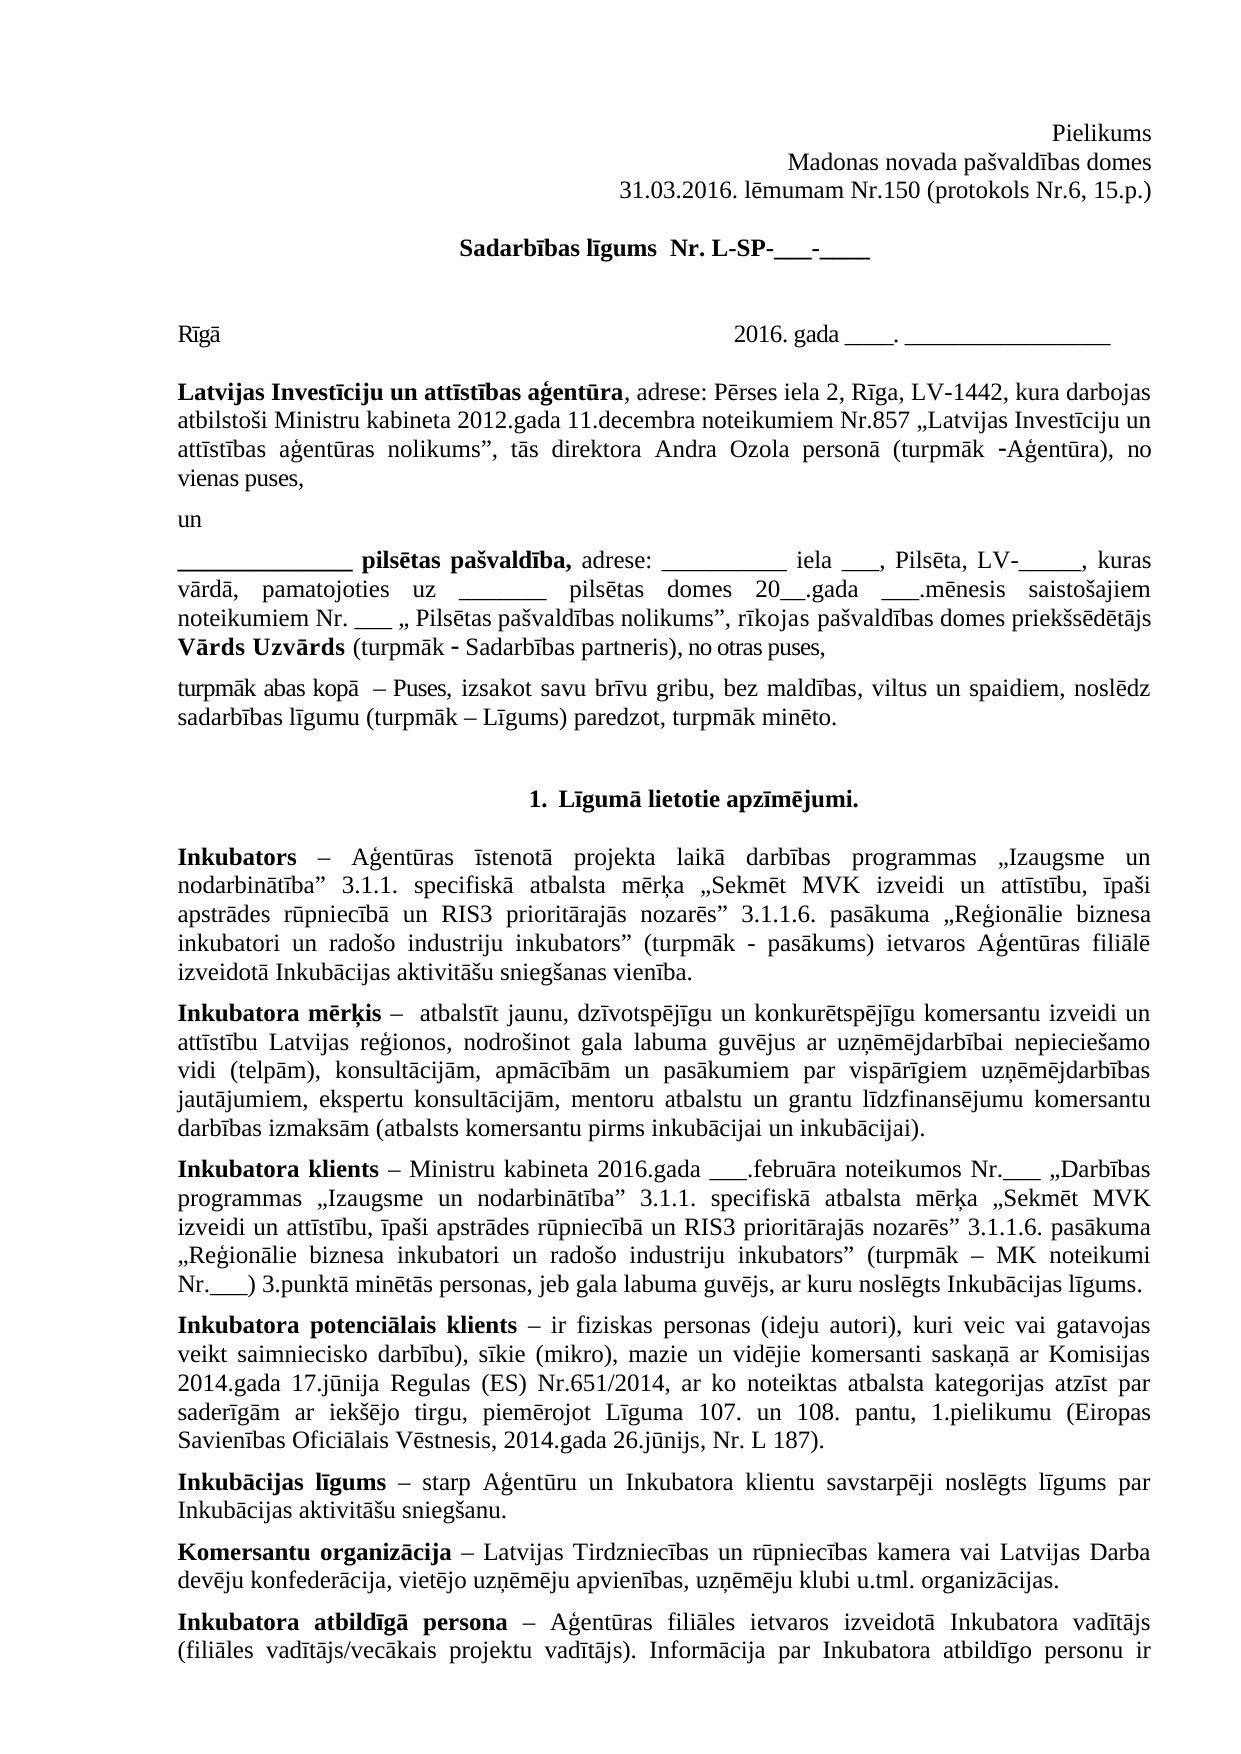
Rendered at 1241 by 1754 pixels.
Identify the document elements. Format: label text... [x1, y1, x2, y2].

text ______________ pilsētas pašvaldība, adrese: __________ iela ___, Pilsēta, LV-_____, kuras vārdā, pamatojoties uz _______ pilsētas domes 20__.gada ___.mēnesis saistošajiem noteikumiem Nr. ___ „ Pilsētas pašvaldības nolikums”, rīkojas pašvaldības domes priekšsēdētājs Vārds Uzvārds (turpmāk  Sadarbības partneris), no otras puses, [177, 546, 1152, 661]
list Līgumā lietotie apzīmējumi. [236, 784, 1152, 813]
text Latvijas Investīciju un attīstības aģentūra, adrese: Pērses iela 2, Rīga, LV-1442, kura darbojas atbilstoši Ministru kabineta 2012.gada 11.decembra noteikumiem Nr.857 „Latvijas Investīciju un attīstības aģentūras nolikums”, tās direktora Andra Ozola personā (turpmāk Aģentūra), no vienas puses, [177, 377, 1152, 492]
list Komersantu organizācija – Latvijas Tirdzniecības un rūpniecības kamera vai Latvijas Darba devēju konfederācija, vietējo uzņēmēju apvienības, uzņēmēju klubi u.tml. organizācijas. [177, 1537, 1152, 1594]
list Inkubatora mērķis – atbalstīt jaunu, dzīvotspējīgu un konkurētspējīgu komersantu izveidi un attīstību Latvijas reģionos, nodrošinot gala labuma guvējus ar uzņēmējdarbībai nepieciešamo vidi (telpām), konsultācijām, apmācībām un pasākumiem par vispārīgiem uzņēmējdarbības jautājumiem, ekspertu konsultācijām, mentoru atbalstu un grantu līdzfinansējumu komersantu darbības izmaksām (atbalsts komersantu pirms inkubācijai un inkubācijai). [177, 998, 1152, 1142]
list Inkubācijas līgums – starp Aģentūru un Inkubatora klientu savstarpēji noslēgts līgums par Inkubācijas aktivitāšu sniegšanu. [177, 1467, 1152, 1524]
list Inkubatora klients – Ministru kabineta 2016.gada ___.februāra noteikumos Nr.___ „Darbības programmas „Izaugsme un nodarbinātība” 3.1.1. specifiskā atbalsta mērķa „Sekmēt MVK izveidi un attīstību, īpaši apstrādes rūpniecībā un RIS3 prioritārajās nozarēs” 3.1.1.6. pasākuma „Reģionālie biznesa inkubatori un radošo industriju inkubators” (turpmāk – MK noteikumi Nr.___) 3.punktā minētās personas, jeb gala labuma guvējs, ar kuru noslēgts Inkubācijas līgums. [177, 1154, 1152, 1298]
text turpmāk abas kopā – Puses, izsakot savu brīvu gribu, bez maldības, viltus un spaidiem, noslēdz sadarbības līgumu (turpmāk – Līgums) paredzot, turpmāk minēto. [177, 673, 1152, 731]
text Madonas novada pašvaldības domes [177, 147, 1152, 176]
text Sadarbības līgums Nr. L-SP-___-____ [177, 233, 1152, 262]
text Rīgā 2016. gada ____. _________________ [177, 319, 1152, 348]
text un [177, 504, 1152, 533]
list Inkubatora potenciālais klients – ir fiziskas personas (ideju autori), kuri veic vai gatavojas veikt saimniecisko darbību), sīkie (mikro), mazie un vidējie komersanti saskaņā ar Komisijas 2014.gada 17.jūnija Regulas (ES) Nr.651/2014, ar ko noteiktas atbalsta kategorijas atzīst par saderīgām ar iekšējo tirgu, piemērojot Līguma 107. un 108. pantu, 1.pielikumu (Eiropas Savienības Oficiālais Vēstnesis, 2014.gada 26.jūnijs, Nr. L 187). [177, 1311, 1152, 1454]
list Inkubators – Aģentūras īstenotā projekta laikā darbības programmas „Izaugsme un nodarbinātība” 3.1.1. specifiskā atbalsta mērķa „Sekmēt MVK izveidi un attīstību, īpaši apstrādes rūpniecībā un RIS3 prioritārajās nozarēs” 3.1.1.6. pasākuma „Reģionālie biznesa inkubatori un radošo industriju inkubators” (turpmāk - pasākums) ietvaros Aģentūras filiālē izveidotā Inkubācijas aktivitāšu sniegšanas vienība. [177, 842, 1152, 986]
text Pielikums [177, 118, 1152, 147]
text 31.03.2016. lēmumam Nr.150 (protokols Nr.6, 15.p.) [177, 176, 1152, 204]
